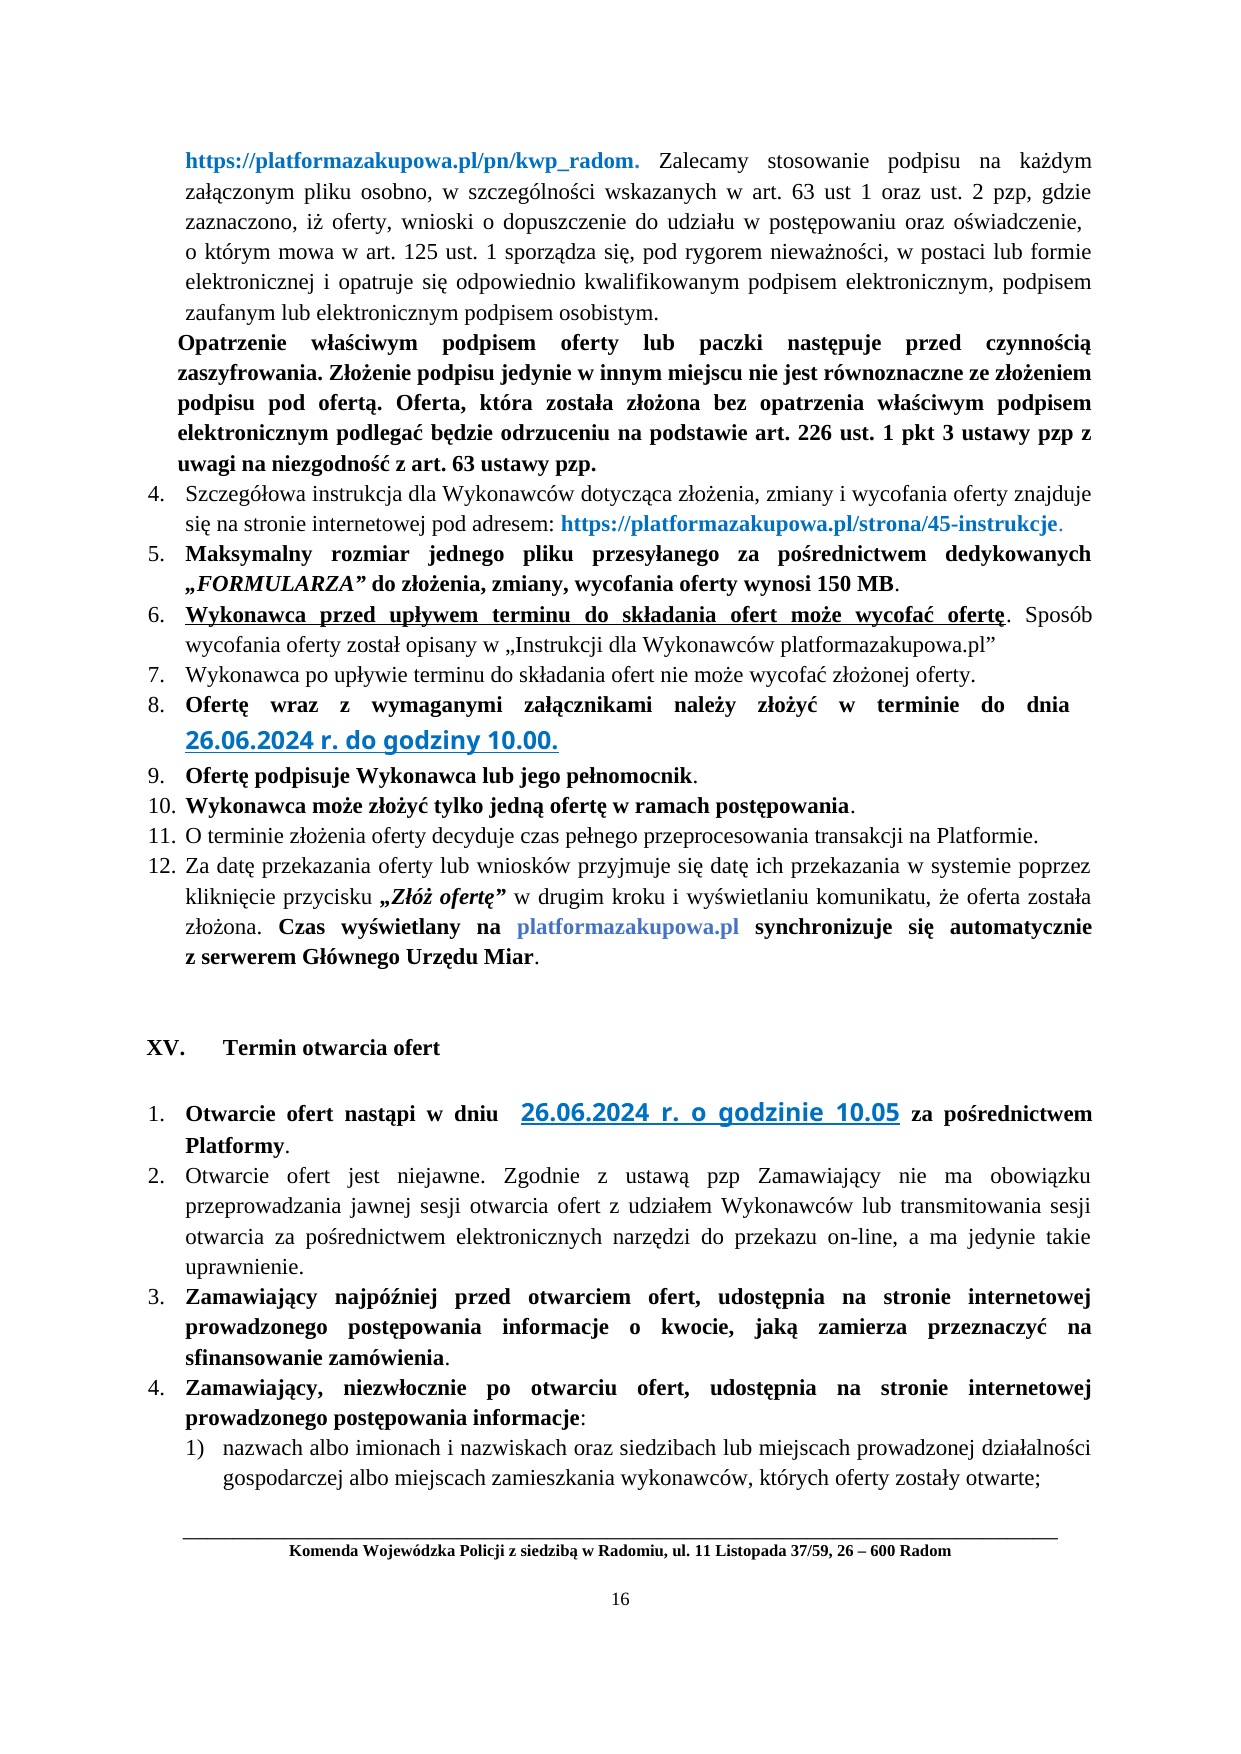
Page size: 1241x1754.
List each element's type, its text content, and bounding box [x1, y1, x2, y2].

list Zamawiający, niezwłocznie po otwarciu ofert, udostępnia na stronie internetowej prowadzonego postępowania informacje: [148, 1374, 1093, 1430]
list Szczegółowa instrukcja dla Wykonawców dotycząca złożenia, zmiany i wycofania oferty znajduje się na stronie internetowej pod adresem: https://platformazakupowa.pl/strona/45-instrukcje. [148, 480, 1093, 536]
list Wykonawca może złożyć tylko jedną ofertę w ramach postępowania. [148, 792, 1093, 818]
text Opatrzenie właściwym podpisem oferty lub paczki następuje przed czynnością zaszyfrowania. Złożenie podpisu jedynie w innym miejscu nie jest równoznaczne ze złożeniem podpisu pod ofertą. Oferta, która została złożona bez opatrzenia właściwym podpisem elektronicznym podlegać będzie odrzuceniu na podstawie art. 226 ust. 1 pkt 3 ustawy pzp z uwagi na niezgodność z art. 63 ustawy pzp. [177, 329, 1093, 476]
list Otwarcie ofert jest niejawne. Zgodnie z ustawą pzp Zamawiający nie ma obowiązku przeprowadzania jawnej sesji otwarcia ofert z udziałem Wykonawców lub transmitowania sesji otwarcia za pośrednictwem elektronicznych narzędzi do przekazu on-line, a ma jedynie takie uprawnienie. [148, 1162, 1093, 1279]
list Za datę przekazania oferty lub wniosków przyjmuje się datę ich przekazania w systemie poprzez kliknięcie przycisku „Złóż ofertę” w drugim kroku i wyświetlaniu komunikatu, że oferta została złożona. Czas wyświetlany na platformazakupowa.pl synchronizuje się automatycznie z serwerem Głównego Urzędu Miar. [148, 853, 1093, 969]
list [148, 148, 1093, 325]
list Otwarcie ofert nastąpi w dniu 26.06.2024 r. o godzinie 10.05 za pośrednictwem Platformy. [148, 1094, 1093, 1158]
list Termin otwarcia ofert [185, 1034, 1093, 1060]
list nazwach albo imionach i nazwiskach oraz siedzibach lub miejscach prowadzonej działalności gospodarczej albo miejscach zamieszkania wykonawców, których oferty zostały otwarte; [185, 1434, 1093, 1491]
list Ofertę podpisuje Wykonawca lub jego pełnomocnik. [148, 762, 1093, 788]
list Zamawiający najpóźniej przed otwarciem ofert, udostępnia na stronie internetowej prowadzonego postępowania informacje o kwocie, jaką zamierza przeznaczyć na sfinansowanie zamówienia. [148, 1283, 1093, 1370]
list Wykonawca przed upływem terminu do składania ofert może wycofać ofertę. Sposób wycofania oferty został opisany w „Instrukcji dla Wykonawców platformazakupowa.pl” [148, 601, 1093, 657]
list Maksymalny rozmiar jednego pliku przesyłanego za pośrednictwem dedykowanych „FORMULARZA” do złożenia, zmiany, wycofania oferty wynosi 150 MB. [148, 540, 1093, 597]
list Wykonawca po upływie terminu do składania ofert nie może wycofać złożonej oferty. [148, 661, 1093, 687]
list O terminie złożenia oferty decyduje czas pełnego przeprocesowania transakcji na Platformie. [148, 822, 1093, 849]
list Ofertę wraz z wymaganymi załącznikami należy złożyć w terminie do dnia 26.06.2024 r. do godziny 10.00. [148, 691, 1093, 757]
